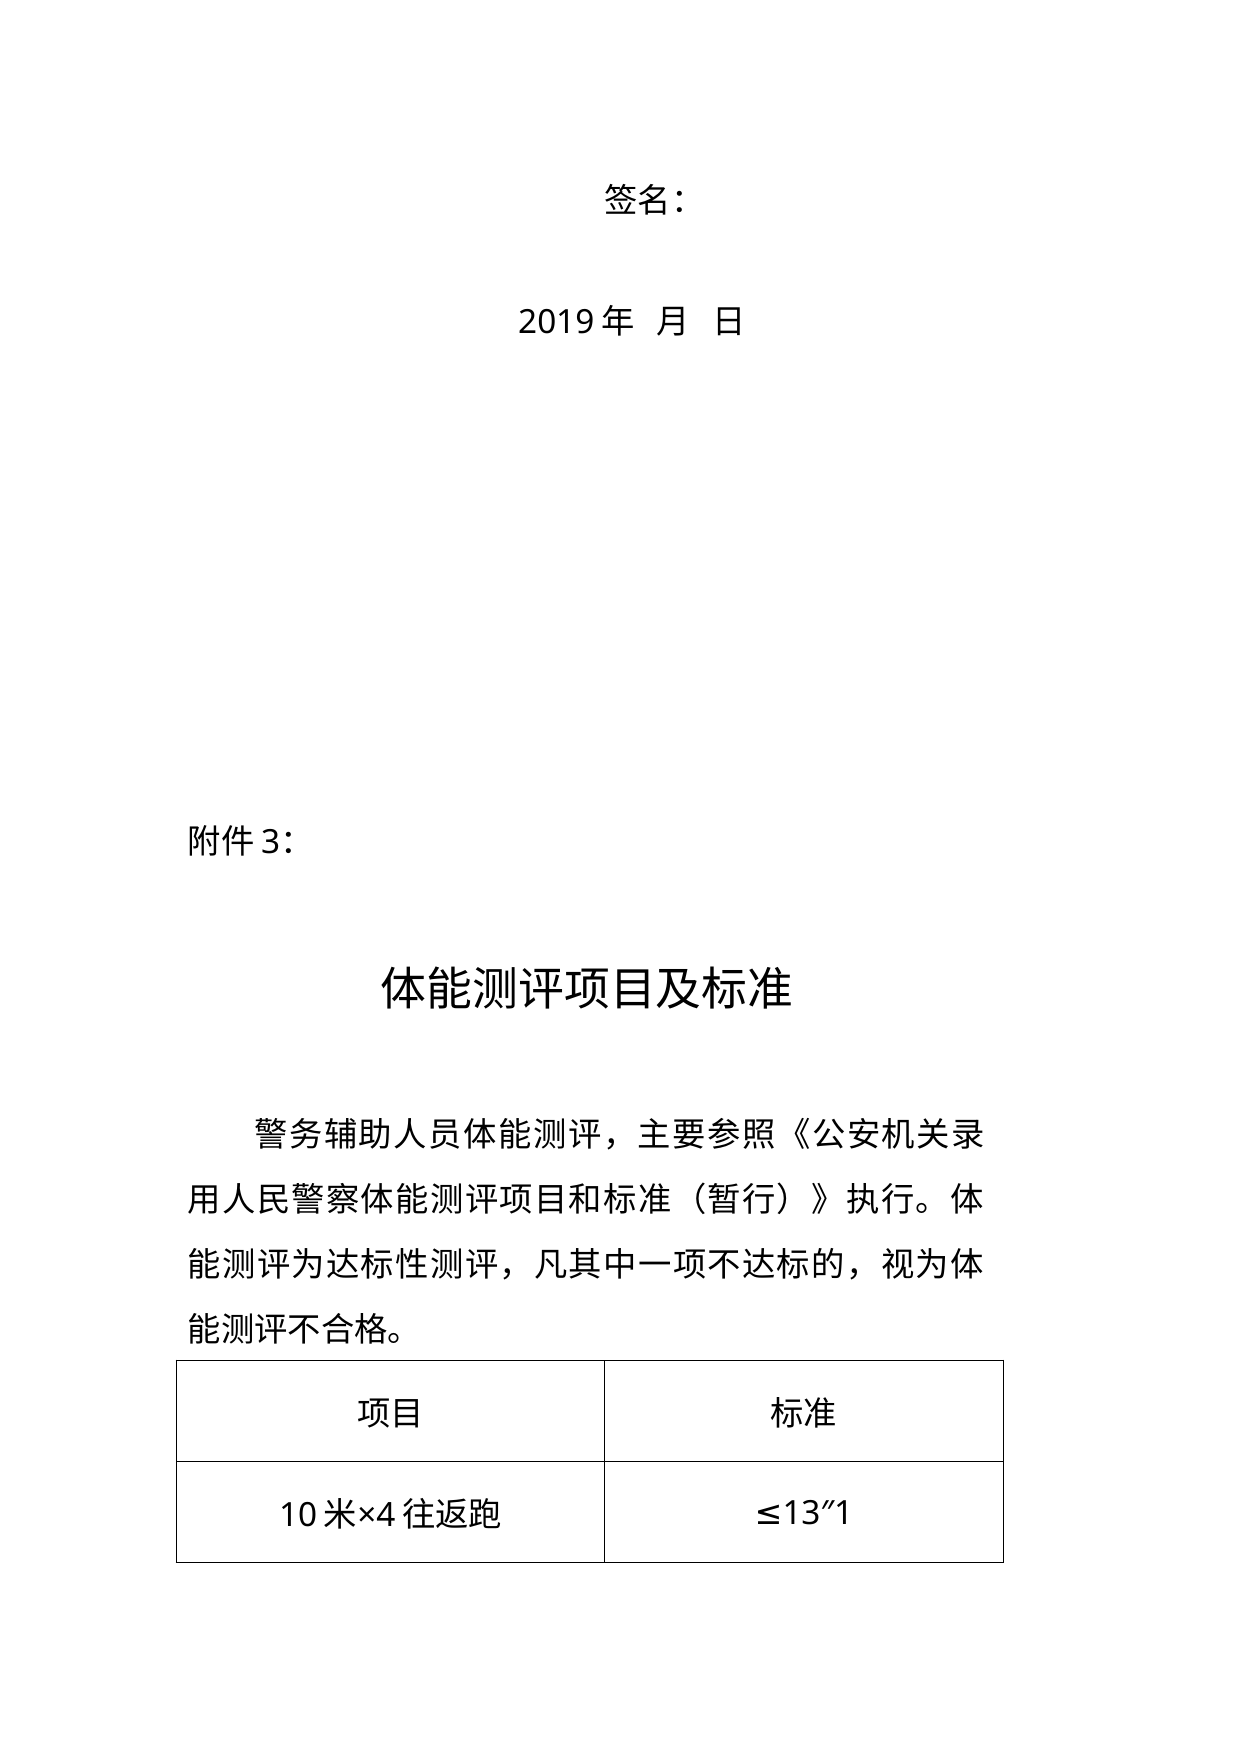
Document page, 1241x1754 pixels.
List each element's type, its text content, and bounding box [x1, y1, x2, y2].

text 签名： [187, 162, 1053, 224]
text 警务辅助人员体能测评，主要参照《公安机关录用人民警察体能测评项目和标准（暂行）》执行。体能测评为达标性测评，凡其中一项不达标的，视为体能测评不合格。 [187, 1099, 986, 1359]
table_header 项目 [177, 1361, 604, 1461]
table_header 标准 [605, 1361, 1003, 1461]
table_cell 10米×4往返跑 [177, 1462, 604, 1562]
table_cell ≤13″1 [605, 1462, 1003, 1562]
text 2019年 月 日 [187, 287, 986, 352]
text 附件3： [187, 807, 986, 872]
text 体能测评项目及标准 [187, 937, 986, 1034]
